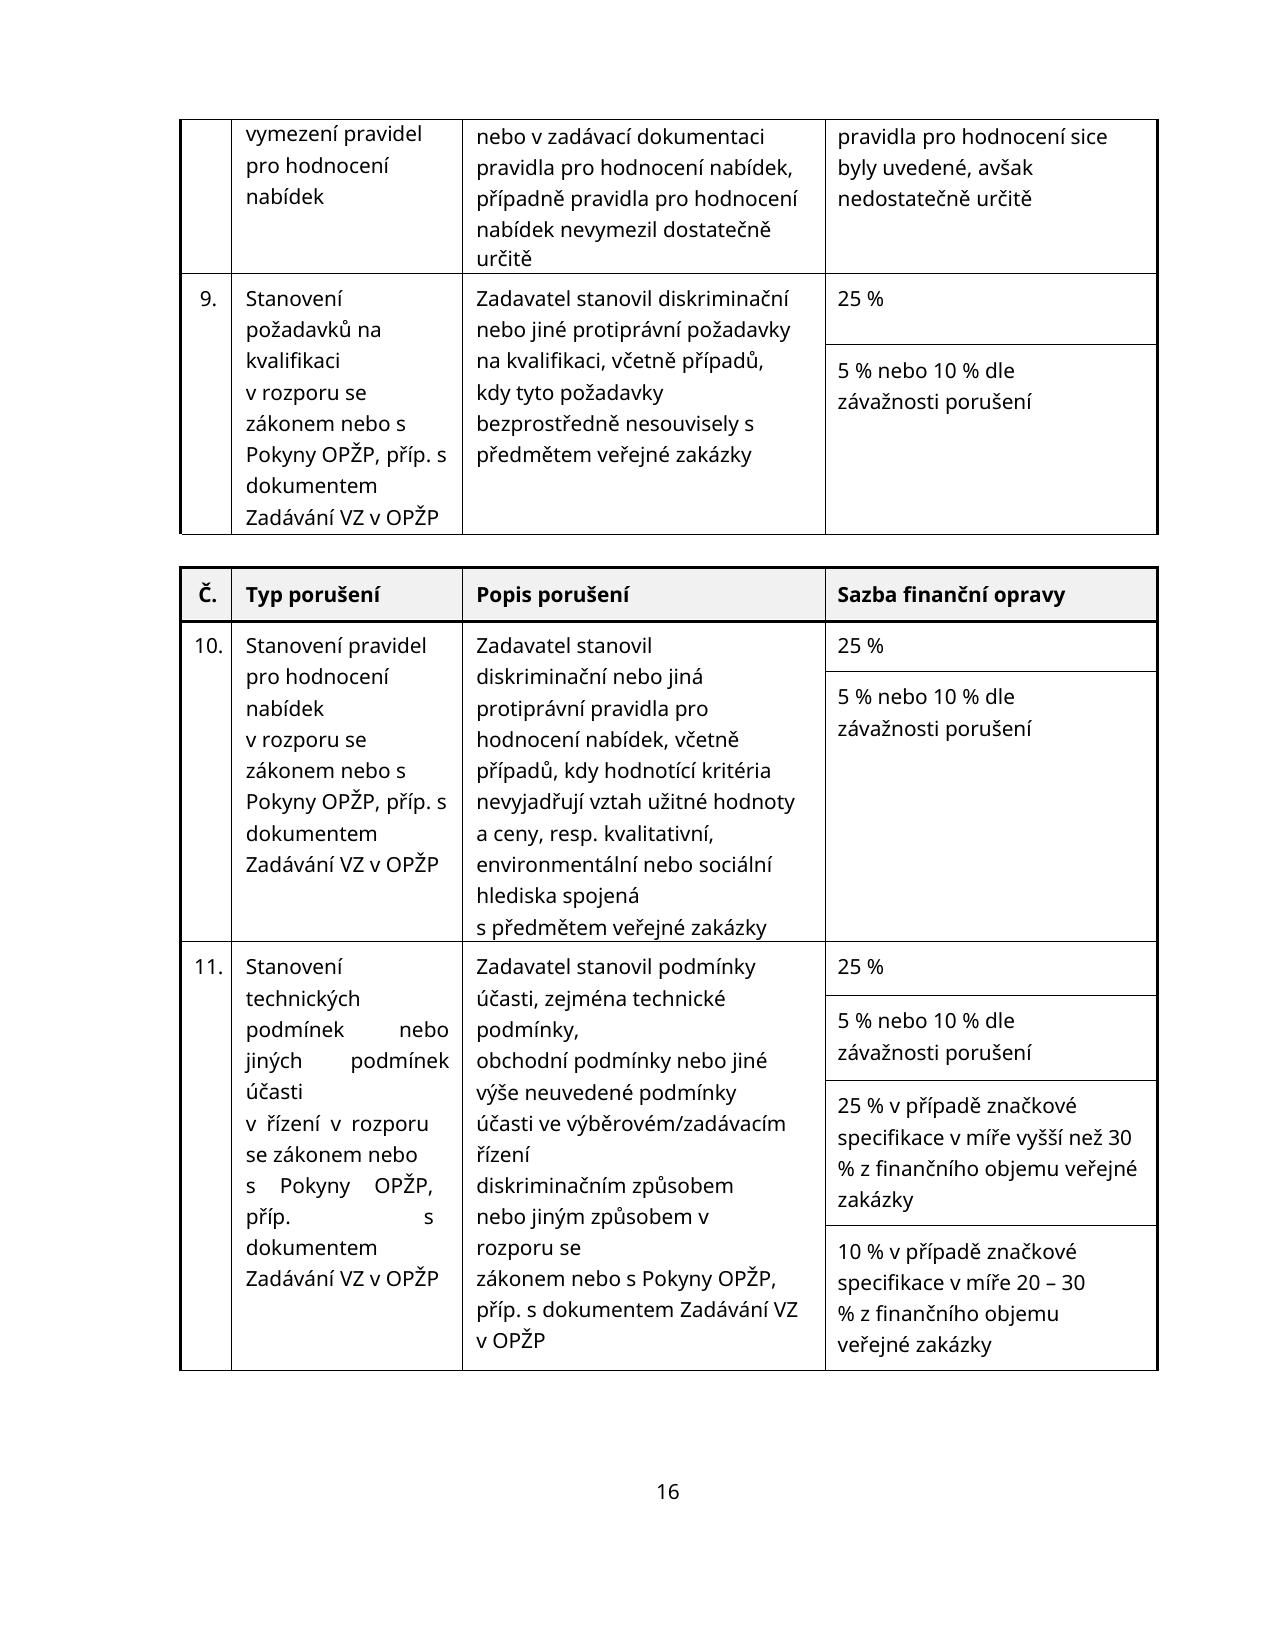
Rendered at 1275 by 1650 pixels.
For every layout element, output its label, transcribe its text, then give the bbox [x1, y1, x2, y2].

table_cell 10. [182, 623, 231, 941]
table_header Č. [182, 569, 231, 619]
table_cell 10 % v případě značkové specifikace v míře 20 – 30 % z finančního objemu veřejné zakázky [826, 1226, 1156, 1370]
table_cell Zadavatel stanovil diskriminační nebo jiné protiprávní požadavky na kvalifikaci, včetně případů, kdy tyto požadavky bezprostředně nesouvisely s předmětem veřejné zakázky [463, 274, 825, 534]
table_cell Stanovení požadavků na kvalifikaci v rozporu se zákonem nebo s Pokyny OPŽP, příp. s dokumentem Zadávání VZ v OPŽP [232, 274, 462, 534]
table_cell 25 % [826, 274, 1156, 344]
table_cell Zadavatel stanovil podmínky účasti, zejména technické podmínky, obchodní podmínky nebo jiné výše neuvedené podmínky účasti ve výběrovém/zadávacím řízení diskriminačním způsobem nebo jiným způsobem v rozporu se zákonem nebo s Pokyny OPŽP, příp. s dokumentem Zadávání VZ v OPŽP [463, 942, 825, 1370]
table_cell 25 % [826, 623, 1156, 671]
table_cell Stanovení technických podmínek nebo jiných podmínek účasti v řízení v rozporu se zákonem nebo s Pokyny OPŽP, příp. s dokumentem Zadávání VZ v OPŽP [232, 942, 462, 1370]
table_cell 5 % nebo 10 % dle závažnosti porušení [826, 996, 1156, 1079]
table_cell Stanovení pravidel pro hodnocení nabídek v rozporu se zákonem nebo s Pokyny OPŽP, příp. s dokumentem Zadávání VZ v OPŽP [232, 623, 462, 941]
table_cell 5 % nebo 10 % dle závažnosti porušení [826, 672, 1156, 941]
table_cell 5 % nebo 10 % dle závažnosti porušení [826, 345, 1156, 534]
table_cell 9. [182, 274, 231, 534]
table_cell 25 % v případě značkové specifikace v míře vyšší než 30 % z finančního objemu veřejné zakázky [826, 1081, 1156, 1225]
table_cell Zadavatel stanovil diskriminační nebo jiná protiprávní pravidla pro hodnocení nabídek, včetně případů, kdy hodnotící kritéria nevyjadřují vztah užitné hodnoty a ceny, resp. kvalitativní, environmentální nebo sociální hlediska spojená s předmětem veřejné zakázky [463, 623, 825, 941]
table_cell 25 % [826, 942, 1156, 995]
table_header Typ porušení [232, 569, 462, 619]
table_header Sazba finanční opravy [826, 569, 1156, 619]
table_cell 11. [182, 942, 231, 1370]
table_header Popis porušení [463, 569, 825, 619]
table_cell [826, 120, 1156, 272]
